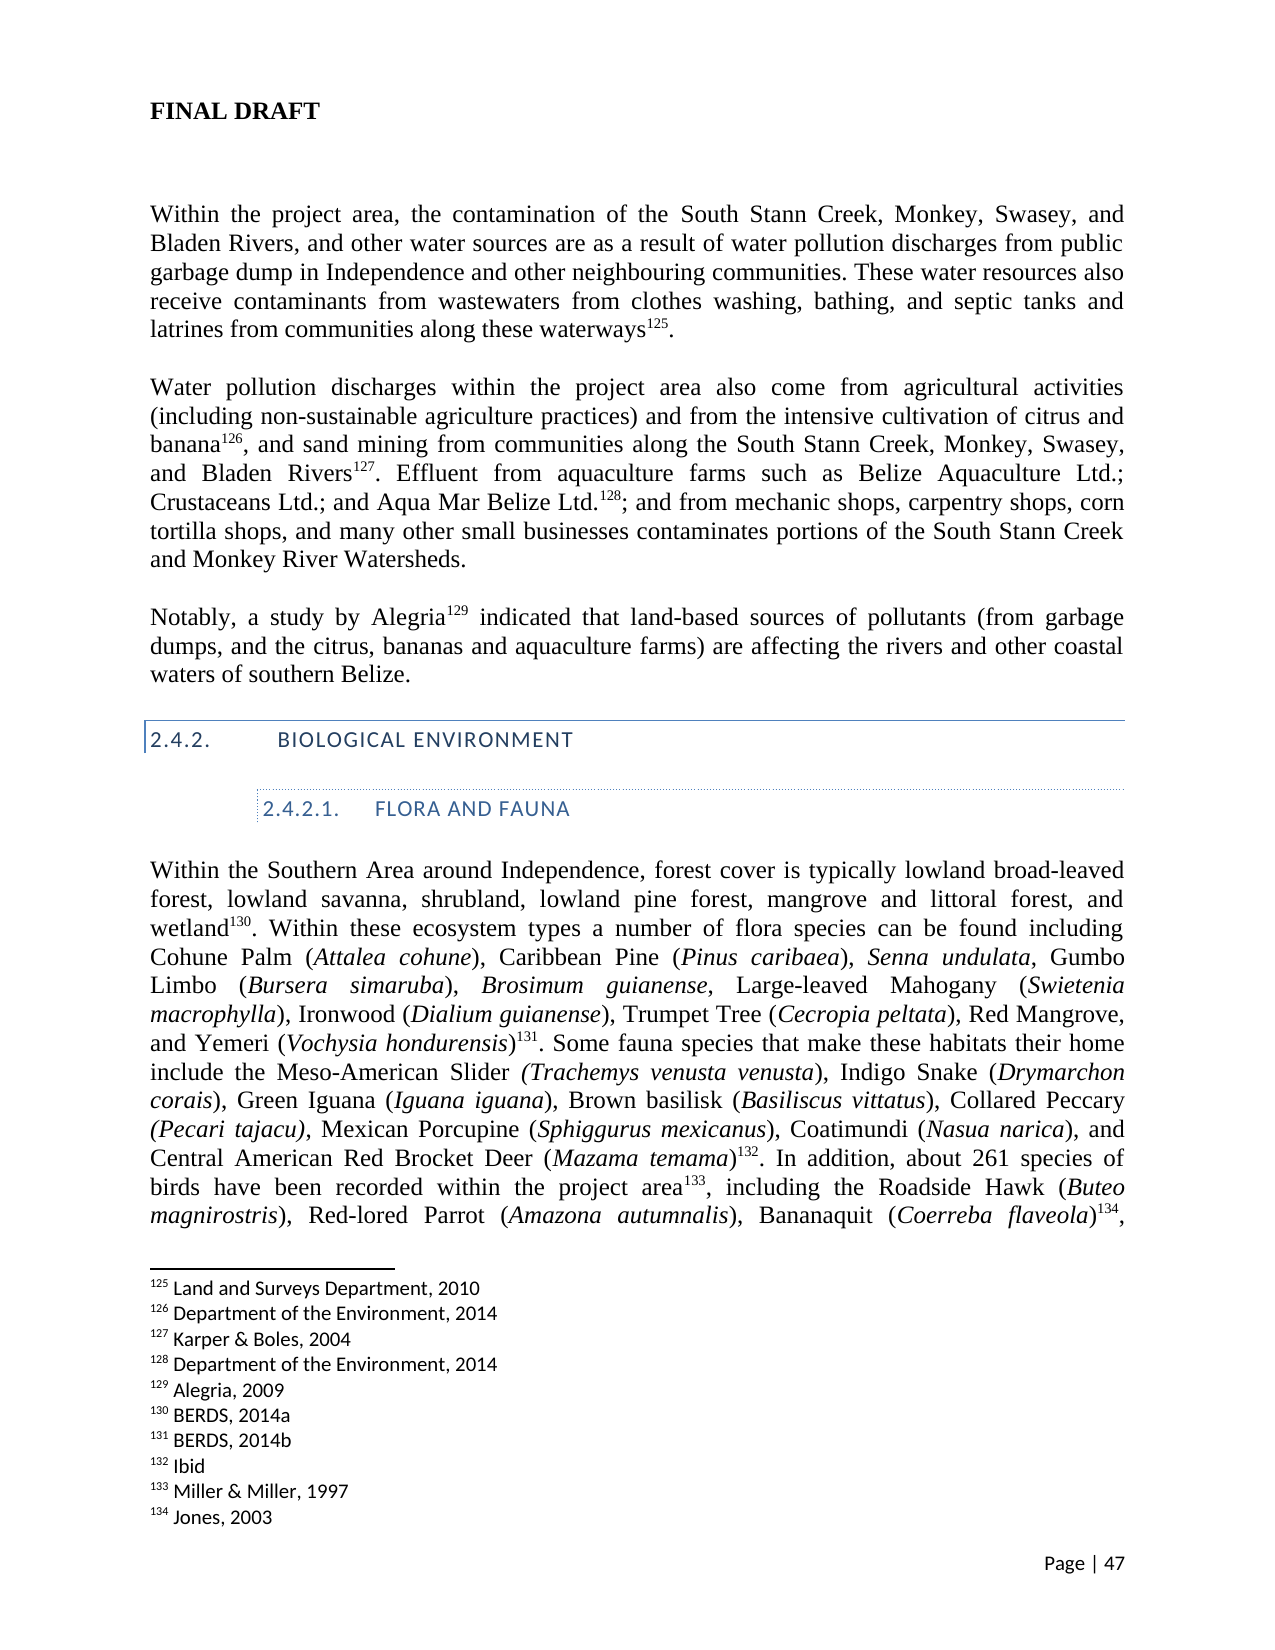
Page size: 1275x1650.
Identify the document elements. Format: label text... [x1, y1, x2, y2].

text Water pollution discharges within the project area also come from agricultural activities (including non-sustainable agriculture practices) and from the intensive cultivation of citrus and banana, and sand mining from communities along the South Stann Creek, Monkey, Swasey, and Bladen Rivers. Effluent from aquaculture farms such as Belize Aquaculture Ltd.; Crustaceans Ltd.; and Aqua Mar Belize Ltd.; and from mechanic shops, carpentry shops, corn tortilla shops, and many other small businesses contaminates portions of the South Stann Creek and Monkey River Watersheds. [150, 372, 1125, 573]
subtitle Biological Environment [146, 721, 1125, 753]
text Notably, a study by Alegria indicated that land-based sources of pollutants (from garbage dumps, and the citrus, bananas and aquaculture farms) are affecting the rivers and other coastal waters of southern Belize. [150, 602, 1125, 688]
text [150, 855, 1125, 1229]
text Within the project area, the contamination of the South Stann Creek, Monkey, Swasey, and Bladen Rivers, and other water sources are as a result of water pollution discharges from public garbage dump in Independence and other neighbouring communities. These water resources also receive contaminants from wastewaters from clothes washing, bathing, and septic tanks and latrines from communities along these waterways. [150, 199, 1125, 343]
subtitle Flora and Fauna [257, 789, 1125, 822]
